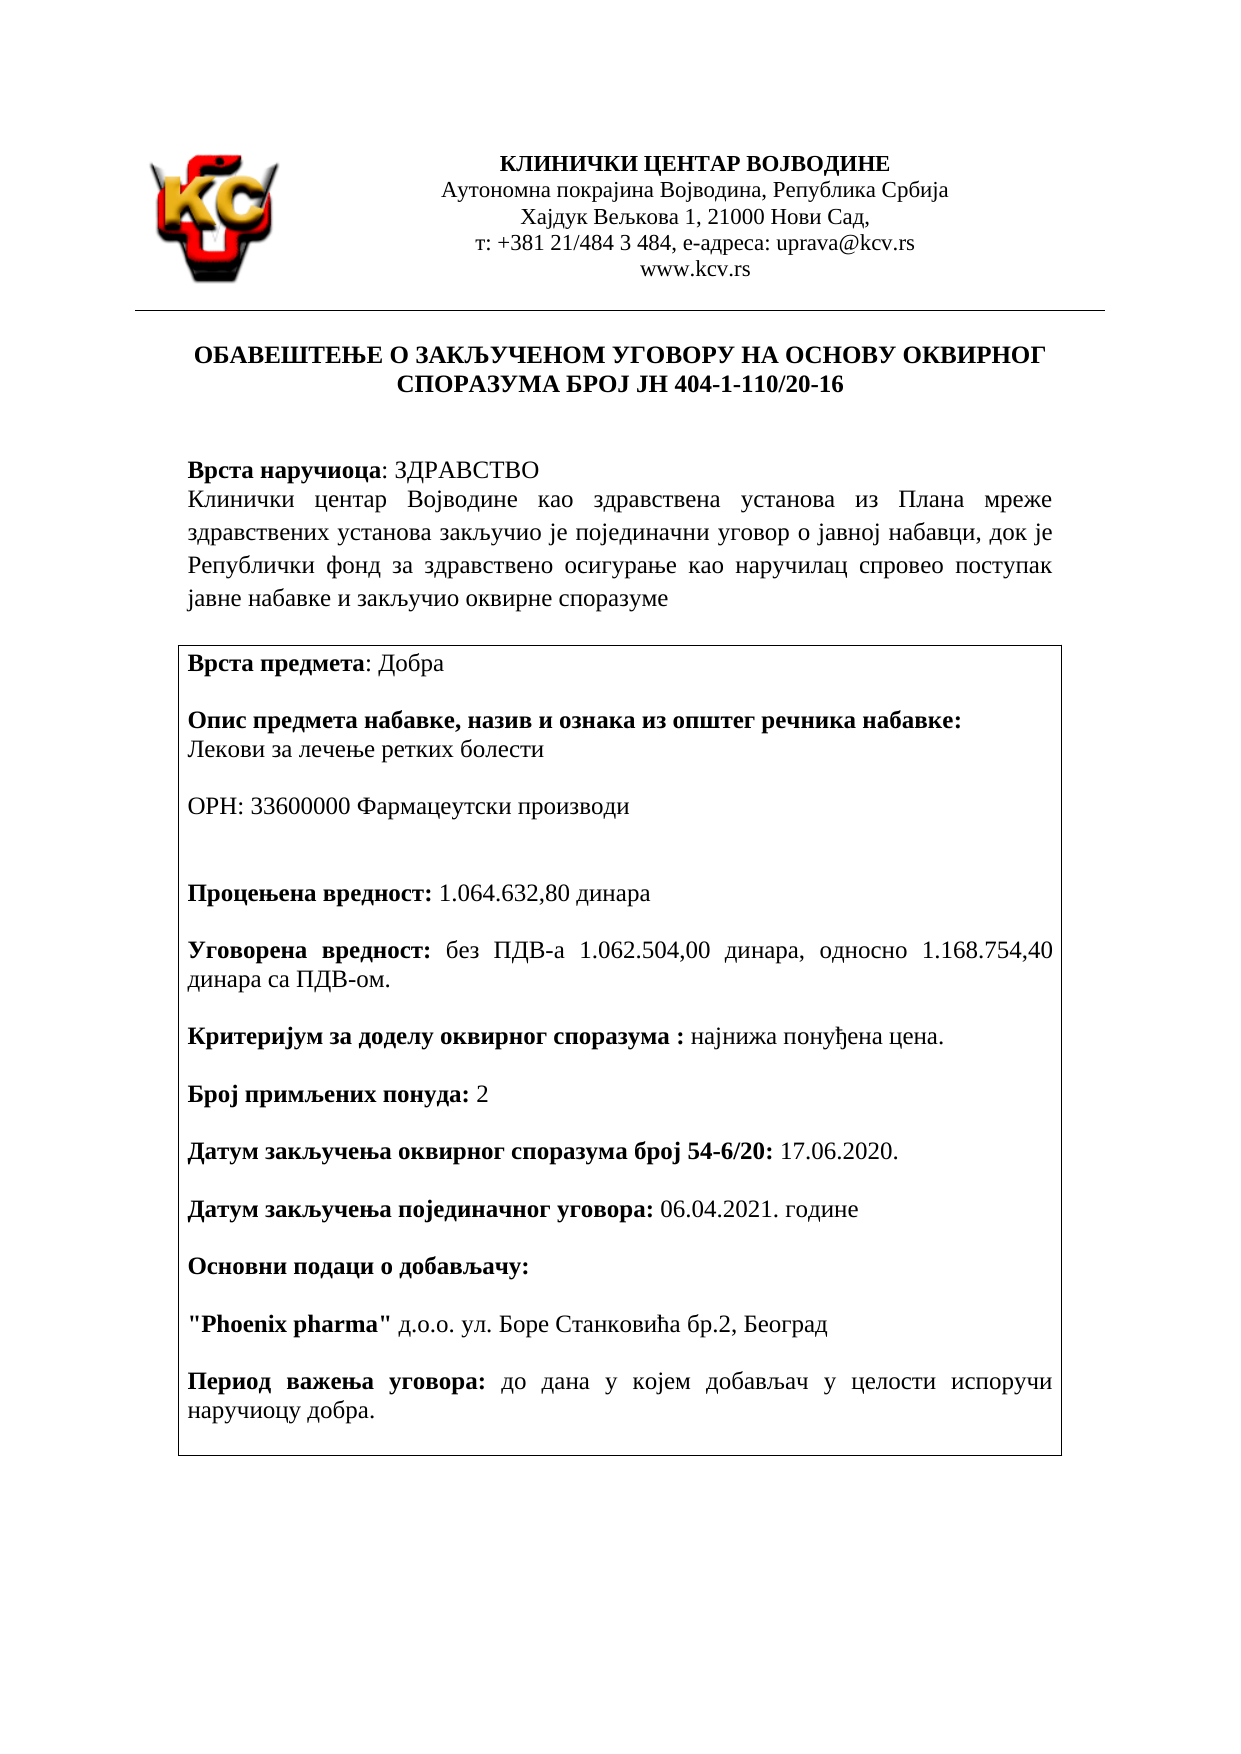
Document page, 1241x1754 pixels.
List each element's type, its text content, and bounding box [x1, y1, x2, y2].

text Опис предмета набавке, назив и ознака из општег речника набавке: [187, 705, 1053, 734]
text ОБАВЕШТЕЊЕ О ЗАКЉУЧЕНОМ УГОВОРУ НА ОСНОВУ ОКВИРНОГ СПОРАЗУМА БРОЈ ЈН 404-1-110/20-16 [187, 340, 1053, 397]
text Клинички центар Војводине као здравствена установа из Плана мреже здравствених установа закључио је појединачни уговор о јавној набавци, док је Републички фонд за здравствено осигурање као наручилац спровео поступак јавне набавке и закључио оквирне споразуме [187, 484, 1053, 612]
text Уговорена вредност: без ПДВ-а 1.062.504,00 динара, односно 1.168.754,40 динара са ПДВ-ом. [187, 935, 1053, 993]
text Датум закључења појединачног уговора: 06.04.2021. године [187, 1194, 1053, 1223]
text Процењена вредност: 1.064.632,80 динара [187, 878, 1053, 906]
text Датум закључења оквирног споразума број 54-6/20: 17.06.2020. [187, 1136, 1053, 1165]
text Врста наручиоца: ЗДРАВСТВО [187, 455, 1053, 484]
text Број примљених понуда: 2 [187, 1079, 1053, 1108]
text Период важења уговора: до дана у којем добављач у целости испоручи наручиоцу добра. [187, 1366, 1053, 1424]
text Врста предмета: [179, 646, 1061, 676]
text Критеријум за доделу oквирног споразума : најнижа понуђена цена. [187, 1021, 1053, 1050]
table_header КЛИНИЧКИ ЦЕНТАР ВОЈВОДИНЕ Аутономна покрајина Војводина, Република Србија Хајдук Вељкова 1, 21000 Нови Сад, т: +381 21/484 3 484, e-адреса: uprava@kcv.rs www.kcv.rs [285, 150, 1105, 310]
text Лекови за лечење ретких болести [187, 734, 1053, 763]
text ОРН: 33600000 Фармацеутски производи [187, 791, 1053, 820]
text "Phoenix pharma" д.о.о. ул. Боре Станковића бр.2, Београд [187, 1309, 1053, 1338]
text Основни подаци о добављачу: [187, 1251, 1053, 1280]
table_header [135, 150, 285, 310]
